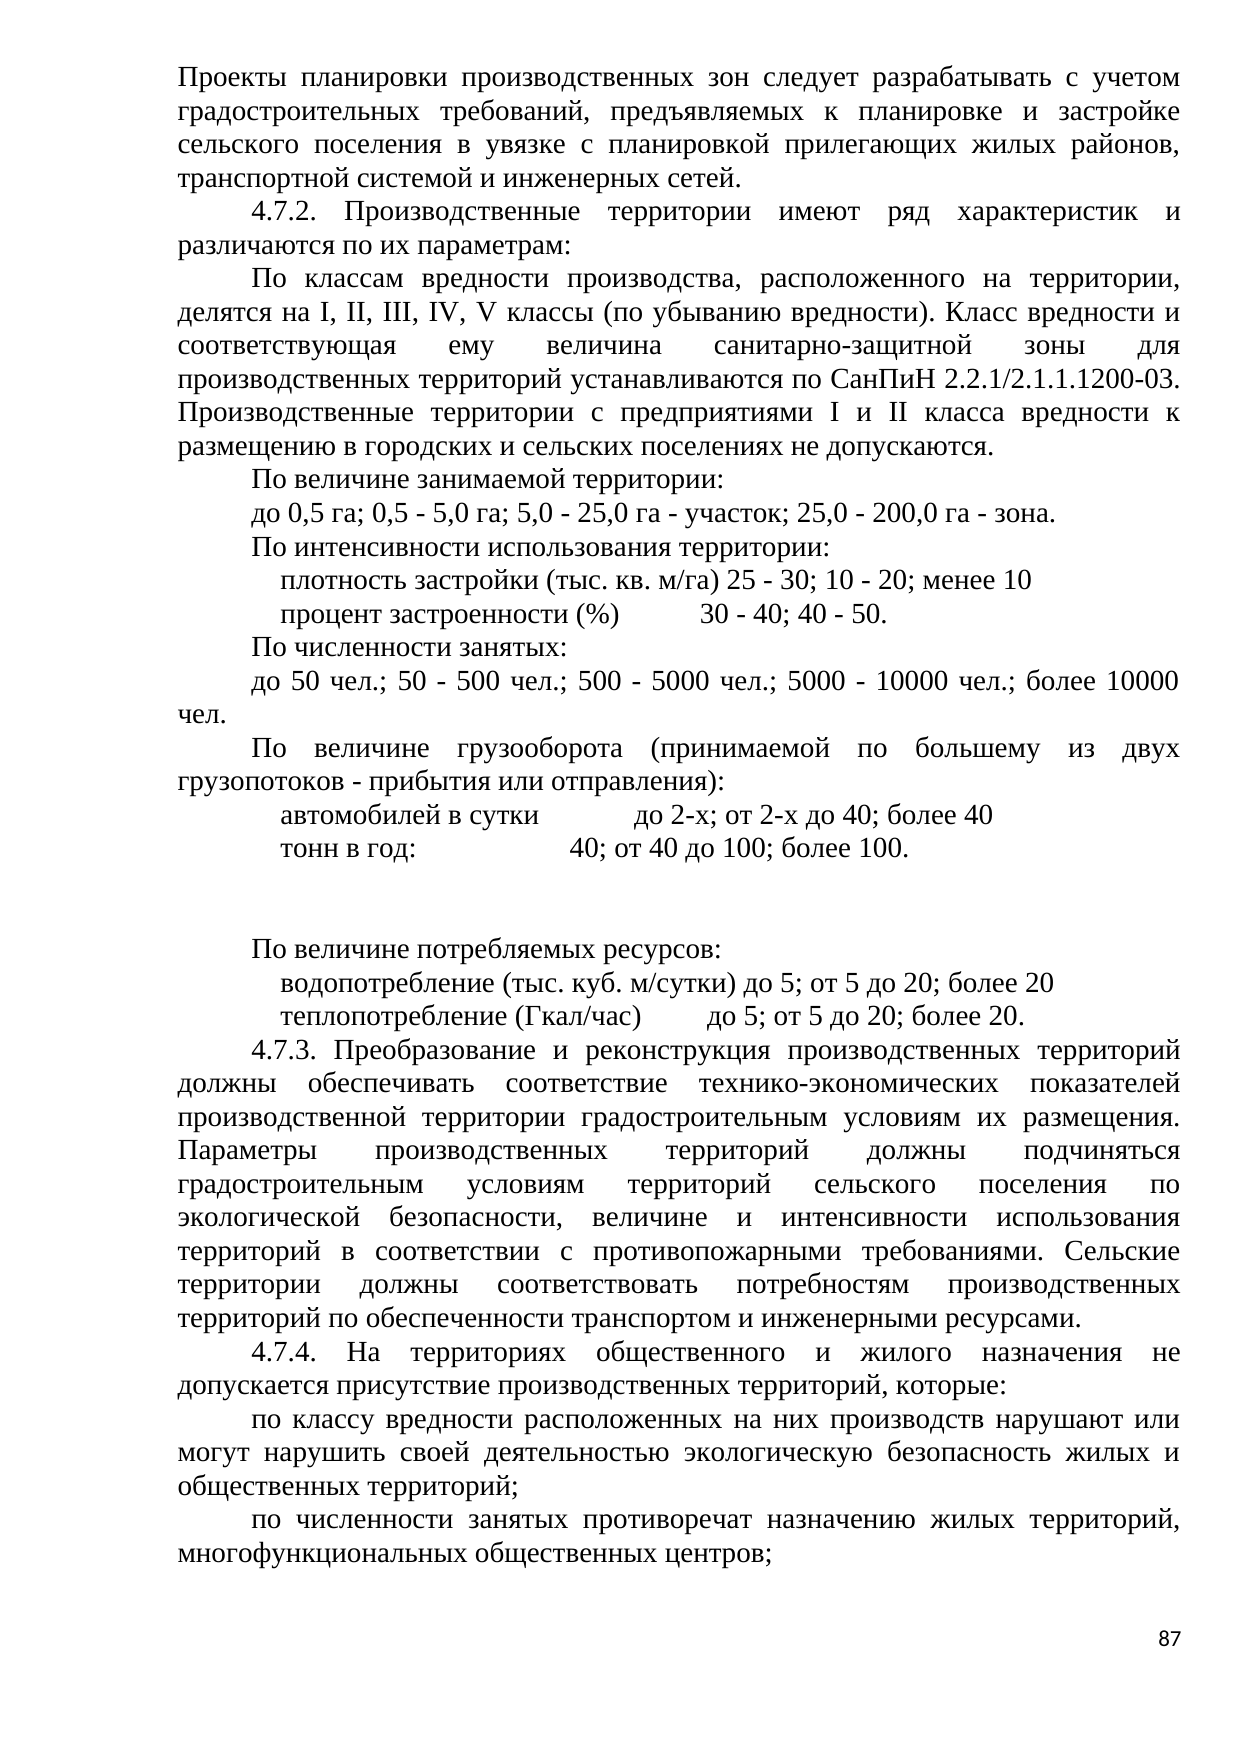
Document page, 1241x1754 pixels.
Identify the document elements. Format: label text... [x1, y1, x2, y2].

text плотность застройки (тыс. кв. м/га) 25 - 30; 10 - 20; менее 10 [177, 562, 1181, 596]
text По величине грузооборота (принимаемой по большему из двух грузопотоков - прибытия или отправления): [177, 730, 1181, 797]
text По величине потребляемых ресурсов: [177, 931, 1181, 965]
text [177, 59, 1181, 193]
text 4.7.3. Преобразование и реконструкция производственных территорий должны обеспечивать соответствие технико-экономических показателей производственной территории градостроительным условиям их размещения. Параметры производственных территорий должны подчиняться градостроительным условиям территорий сельского поселения по экологической безопасности, величине и интенсивности использования территорий в соответствии с противопожарными требованиями. Сельские территории должны соответствовать потребностям производственных территорий по обеспеченности транспортом и инженерными ресурсами. [177, 1032, 1181, 1334]
text По интенсивности использования территории: [177, 529, 1181, 562]
text тонн в год: 40; от 40 до 100; более 100. [177, 831, 1181, 864]
text процент застроенности (%) 30 - 40; 40 - 50. [177, 596, 1181, 629]
text 4.7.2. Производственные территории имеют ряд характеристик и различаются по их параметрам: [177, 193, 1181, 260]
text до 0,5 га; 0,5 - 5,0 га; 5,0 - 25,0 га - участок; 25,0 - 200,0 га - зона. [177, 495, 1181, 529]
text По величине занимаемой территории: [177, 462, 1181, 495]
text По численности занятых: [177, 629, 1181, 663]
text по численности занятых противоречат назначению жилых территорий, многофункциональных общественных центров; [177, 1501, 1181, 1568]
text 4.7.4. На территориях общественного и жилого назначения не допускается присутствие производственных территорий, которые: [177, 1334, 1181, 1401]
text до 50 чел.; 50 - 500 чел.; 500 - 5000 чел.; 5000 - 10000 чел.; более 10000 чел. [177, 663, 1181, 730]
text По классам вредности производства, расположенного на территории, делятся на I, II, III, IV, V классы (по убыванию вредности). Класс вредности и соответствующая ему величина санитарно-защитной зоны для производственных территорий устанавливаются по СанПиН 2.2.1/2.1.1.1200-03. Производственные территории с предприятиями I и II класса вредности к размещению в городских и сельских поселениях не допускаются. [177, 260, 1181, 462]
text теплопотребление (Гкал/час) до 5; от 5 до 20; более 20. [177, 998, 1181, 1032]
text по классу вредности расположенных на них производств нарушают или могут нарушить своей деятельностью экологическую безопасность жилых и общественных территорий; [177, 1401, 1181, 1501]
text водопотребление (тыс. куб. м/сутки) до 5; от 5 до 20; более 20 [177, 965, 1181, 998]
text автомобилей в сутки до 2-х; от 2-х до 40; более 40 [177, 797, 1181, 831]
